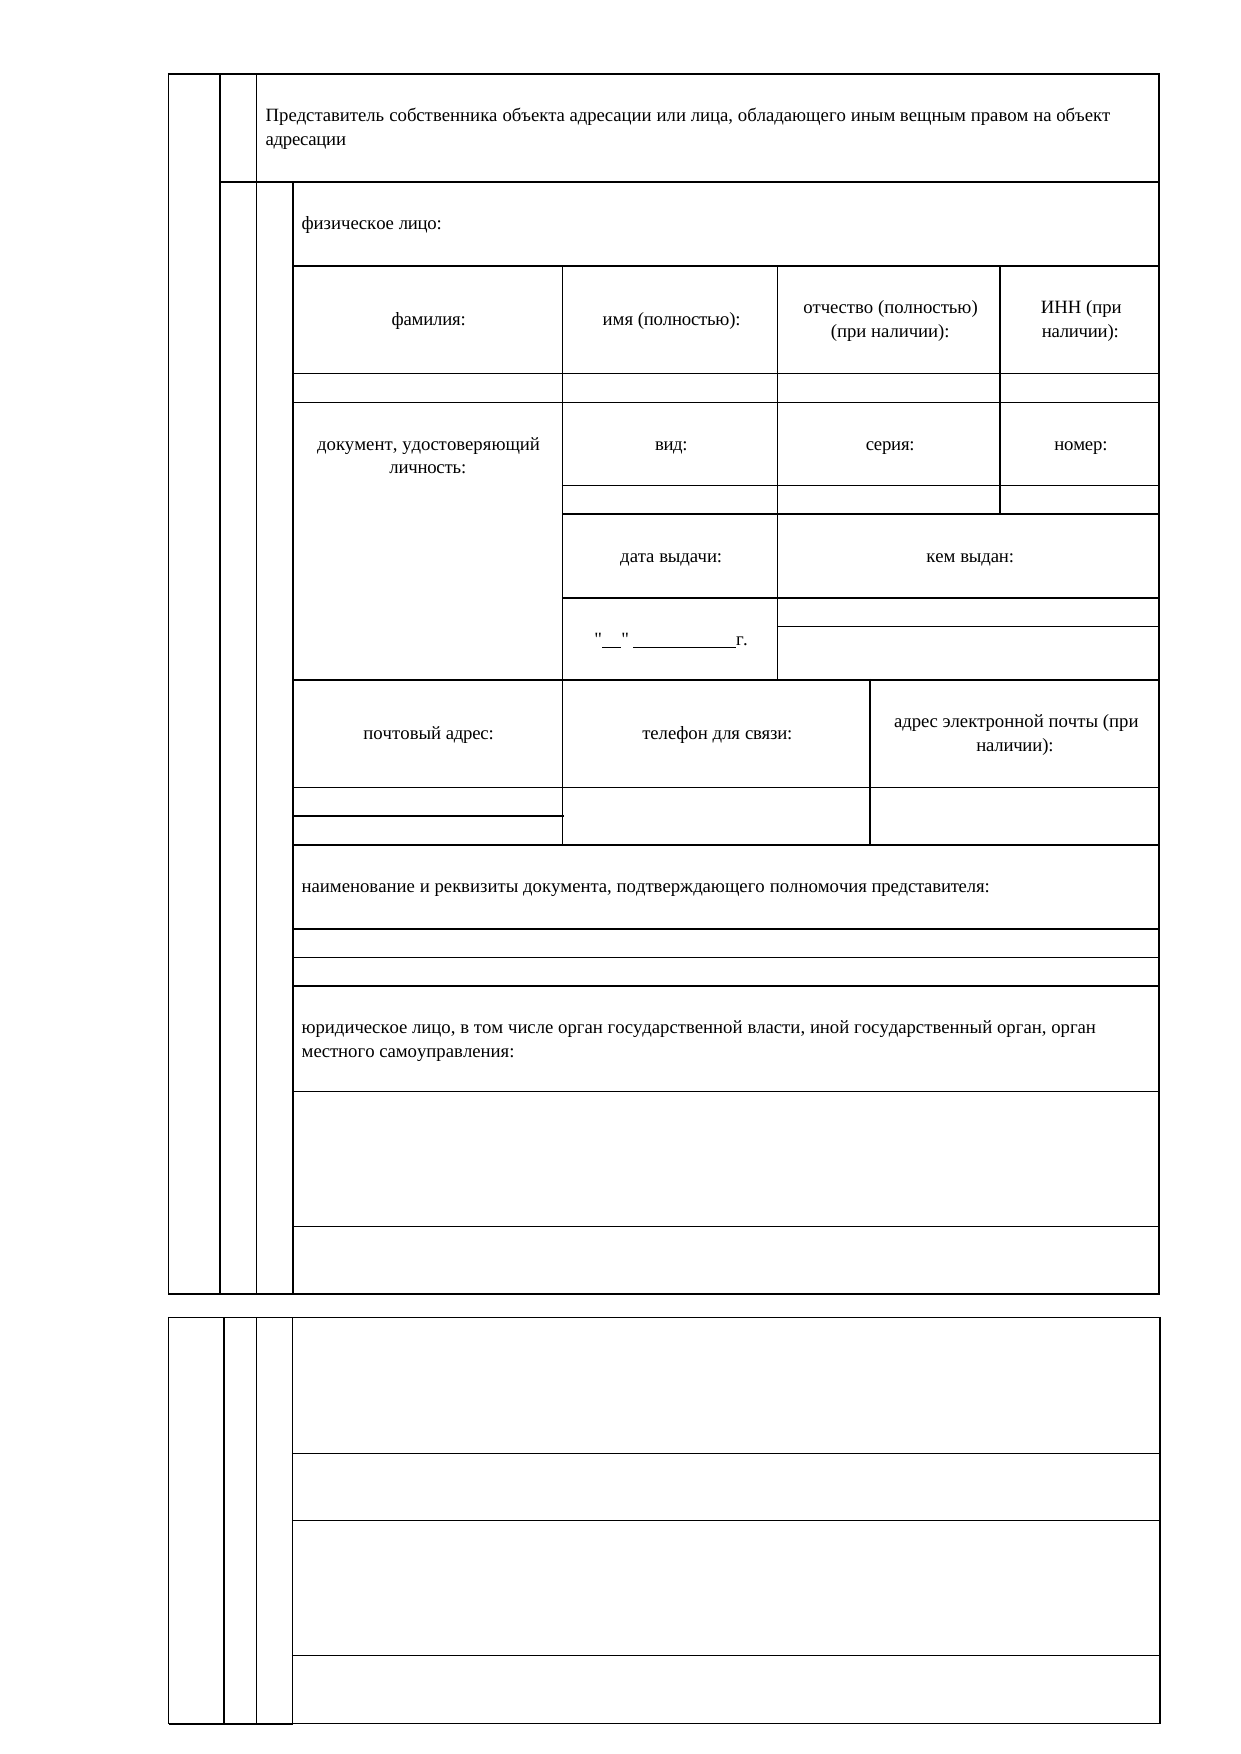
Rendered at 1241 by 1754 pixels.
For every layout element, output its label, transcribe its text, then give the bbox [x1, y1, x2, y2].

table_cell отчество (полностью) (при наличии): [778, 267, 999, 373]
table_cell серия: [778, 403, 999, 485]
table_cell кем выдан: [778, 515, 1158, 597]
table_header [257, 1318, 292, 1723]
table_cell [563, 788, 869, 844]
table_cell [871, 788, 1158, 844]
table_cell [294, 1092, 1158, 1226]
table_cell [169, 75, 219, 1293]
table_cell [294, 817, 562, 844]
table_cell [221, 75, 256, 181]
table_cell [778, 486, 999, 513]
table_header [169, 1318, 223, 1723]
table_cell [1001, 486, 1158, 513]
table_cell [257, 183, 292, 1293]
table_cell [778, 599, 1158, 626]
table_cell [294, 1227, 1158, 1293]
table_cell [294, 374, 562, 401]
table_cell [294, 958, 1158, 985]
table_cell адрес электронной почты (при наличии): [871, 681, 1158, 787]
table_cell почтовый адрес: [294, 681, 562, 787]
table_cell фамилия: [294, 267, 562, 373]
table_cell [294, 930, 1158, 956]
table_header [293, 1318, 1159, 1453]
table_cell [1001, 374, 1158, 401]
table_cell дата выдачи: [563, 515, 777, 597]
table_cell [294, 788, 562, 815]
table_cell юридическое лицо, в том числе орган государственной власти, иной государственный орган, орган местного самоуправления: [294, 987, 1158, 1091]
table_cell документ, удостоверяющий личность: [294, 403, 562, 679]
table_cell наименование и реквизиты документа, подтверждающего полномочия представителя: [294, 846, 1158, 928]
table_cell [563, 374, 777, 401]
table_cell [221, 183, 256, 1293]
table_cell " " г. [563, 599, 777, 679]
table_cell [778, 627, 1158, 679]
table_header [225, 1318, 256, 1723]
table_cell [563, 486, 777, 513]
table_cell вид: [563, 403, 777, 485]
table_cell имя (полностью): [563, 267, 777, 373]
table_cell [293, 1656, 1159, 1723]
table_cell [778, 374, 999, 401]
table_cell физическое лицо: [294, 183, 1158, 265]
table_cell ИНН (при наличии): [1001, 267, 1158, 373]
table_cell Представитель собственника объекта адресации или лица, обладающего иным вещным правом на объект адресации [257, 75, 1158, 181]
table_cell [293, 1454, 1159, 1520]
table_cell [293, 1521, 1159, 1655]
table_cell номер: [1001, 403, 1158, 485]
table_cell телефон для связи: [563, 681, 869, 787]
